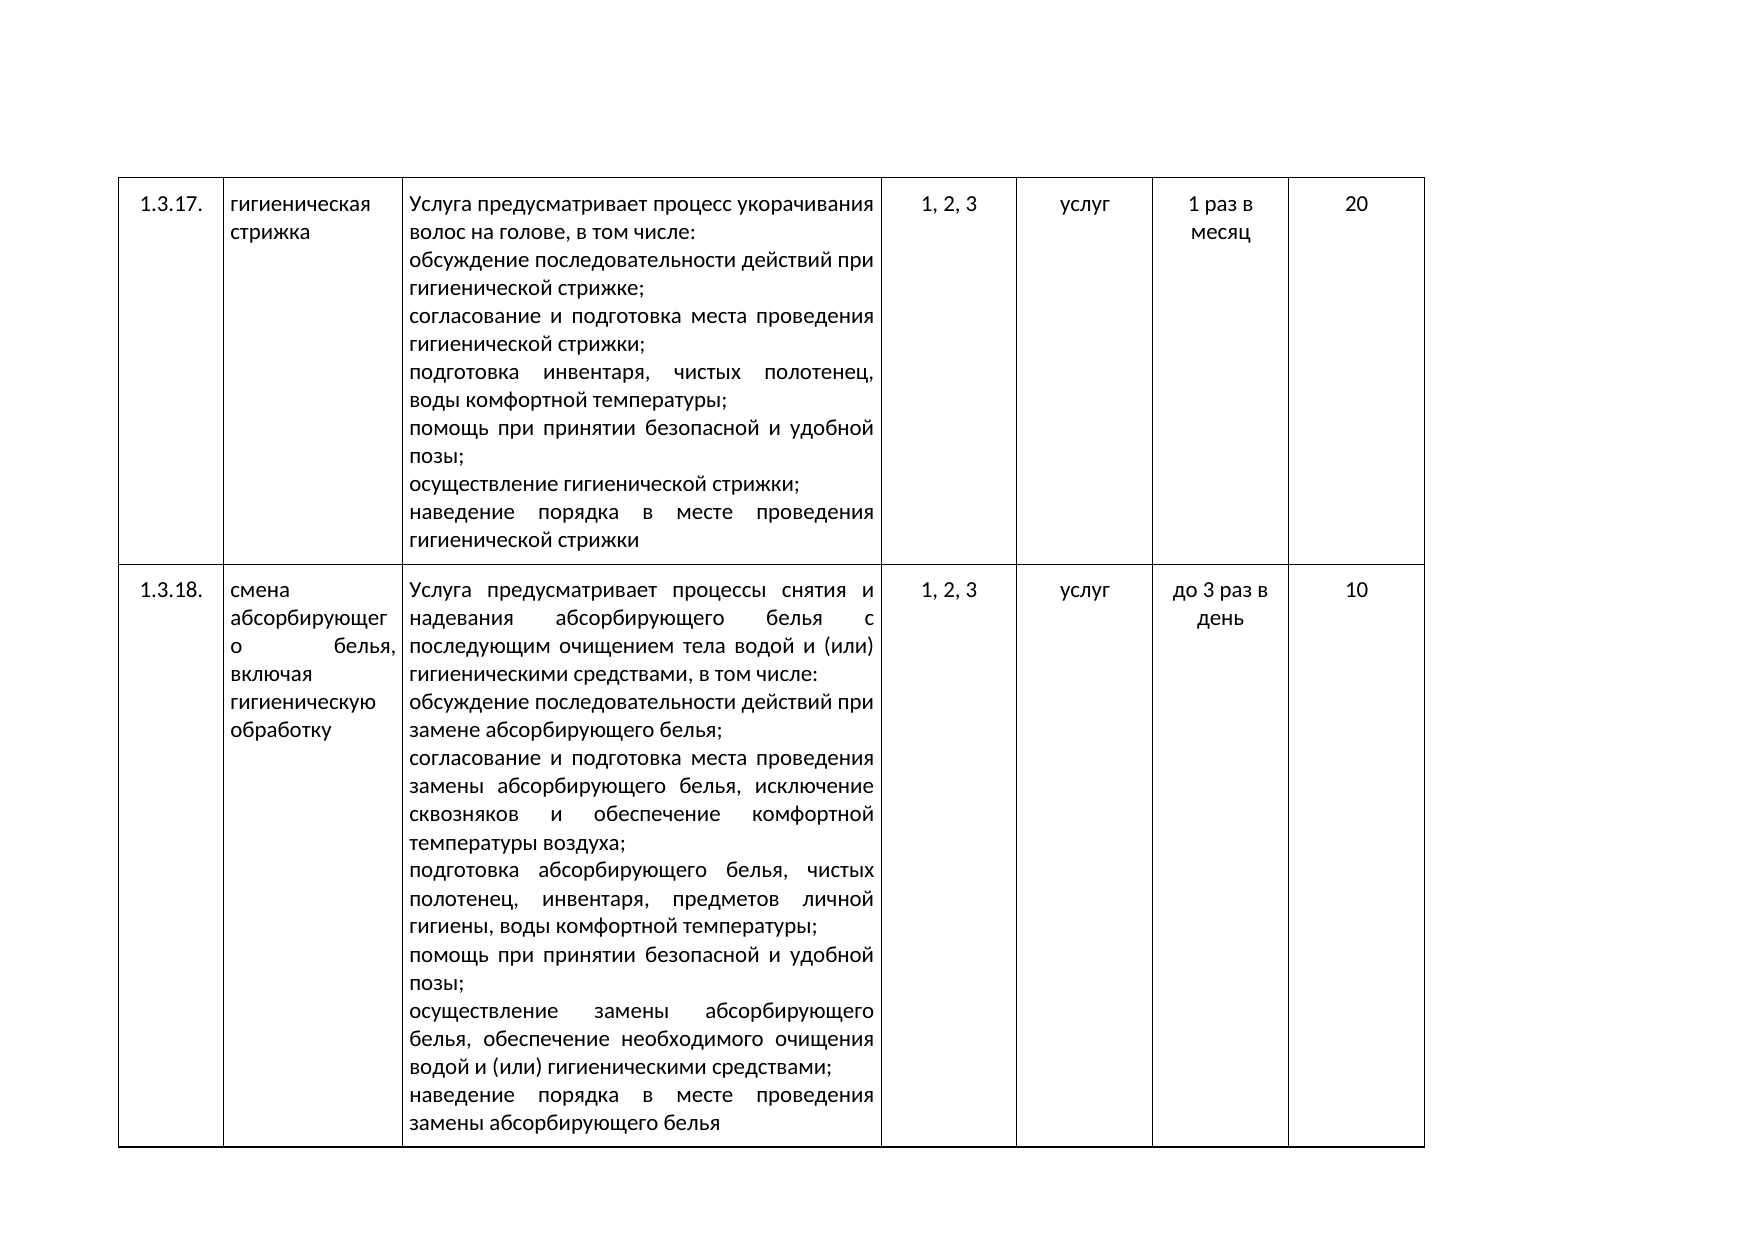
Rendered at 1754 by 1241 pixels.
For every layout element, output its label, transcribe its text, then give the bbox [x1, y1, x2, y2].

table_cell 20 [1289, 178, 1424, 564]
table_cell 1, 2, 3 [882, 178, 1016, 564]
table_cell смена абсорбирующего белья, включая гигиеническую обработку [224, 565, 402, 1146]
table_cell 1.3.17. [119, 178, 223, 564]
table_cell услуг [1017, 565, 1152, 1146]
table_cell Услуга предусматривает процесс укорачивания волос на голове, в том числе: обсуждение последовательности действий при гигиенической стрижке; согласование и подготовка места проведения гигиенической стрижки; подготовка инвентаря, чистых полотенец, воды комфортной температуры; помощь при принятии безопасной и удобной позы; осуществление гигиенической стрижки; наведение порядка в месте проведения гигиенической стрижки [403, 178, 881, 564]
table_cell 1, 2, 3 [882, 565, 1016, 1146]
table_cell услуг [1017, 178, 1152, 564]
table_cell 10 [1289, 565, 1424, 1146]
table_cell 1.3.18. [119, 565, 223, 1146]
table_cell Услуга предусматривает процессы снятия и надевания абсорбирующего белья с последующим очищением тела водой и (или) гигиеническими средствами, в том числе: обсуждение последовательности действий при замене абсорбирующего белья; согласование и подготовка места проведения замены абсорбирующего белья, исключение сквозняков и обеспечение комфортной температуры воздуха; подготовка абсорбирующего белья, чистых полотенец, инвентаря, предметов личной гигиены, воды комфортной температуры; помощь при принятии безопасной и удобной позы; осуществление замены абсорбирующего белья, обеспечение необходимого очищения водой и (или) гигиеническими средствами; наведение порядка в месте проведения замены абсорбирующего белья [403, 565, 881, 1146]
table_cell 1 раз в месяц [1153, 178, 1288, 564]
table_cell гигиеническая стрижка [224, 178, 402, 564]
table_cell до 3 раз в день [1153, 565, 1288, 1146]
